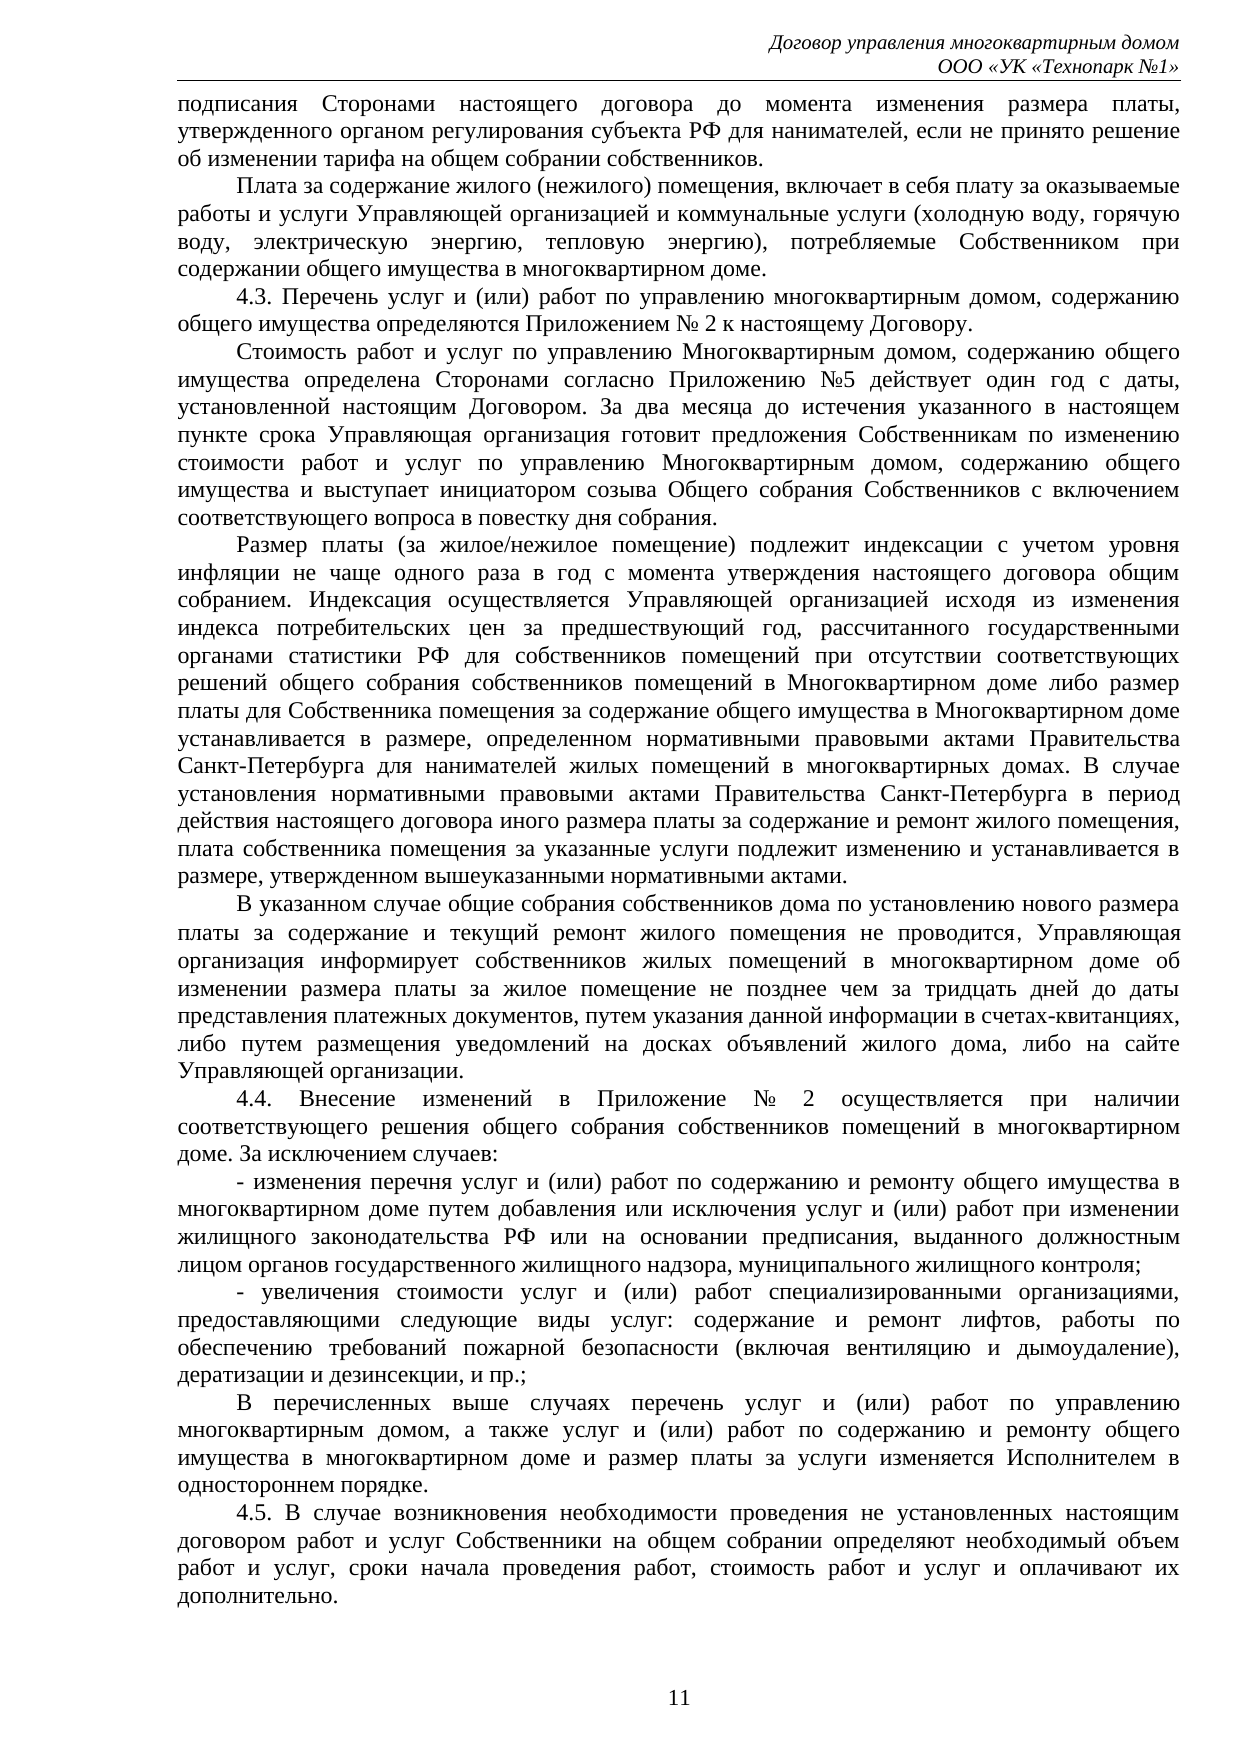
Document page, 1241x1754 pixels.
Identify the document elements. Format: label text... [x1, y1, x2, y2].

text 4.5. В случае возникновения необходимости проведения не установленных настоящим договором работ и услуг Собственники на общем собрании определяют необходимый объем работ и услуг, сроки начала проведения работ, стоимость работ и услуг и оплачивают их дополнительно. [177, 1498, 1181, 1608]
text - изменения перечня услуг и (или) работ по содержанию и ремонту общего имущества в многоквартирном доме путем добавления или исключения услуг и (или) работ при изменении жилищного законодательства РФ или на основании предписания, выданного должностным лицом органов государственного жилищного надзора, муниципального жилищного контроля; [177, 1167, 1181, 1277]
text 4.3. Перечень услуг и (или) работ по управлению многоквартирным домом, содержанию общего имущества определяются Приложением № 2 к настоящему Договору. [177, 282, 1181, 337]
text - увеличения стоимости услуг и (или) работ специализированными организациями, предоставляющими следующие виды услуг: содержание и ремонт лифтов, работы по обеспечению требований пожарной безопасности (включая вентиляцию и дымоудаление), дератизации и дезинсекции, и пр.; [177, 1277, 1181, 1388]
text Стоимость работ и услуг по управлению Многоквартирным домом, содержанию общего имущества определена Сторонами согласно Приложению №5 действует один год с даты, установленной настоящим Договором. За два месяца до истечения указанного в настоящем пункте срока Управляющая организация готовит предложения Собственникам по изменению стоимости работ и услуг по управлению Многоквартирным домом, содержанию общего имущества и выступает инициатором созыва Общего собрания Собственников с включением соответствующего вопроса в повестку дня собрания. [177, 337, 1181, 530]
text 4.4. Внесение изменений в Приложение № 2 осуществляется при наличии соответствующего решения общего собрания собственников помещений в многоквартирном доме. За исключением случаев: [177, 1084, 1181, 1167]
text В перечисленных выше случаях перечень услуг и (или) работ по управлению многоквартирным домом, а также услуг и (или) работ по содержанию и ремонту общего имущества в многоквартирном доме и размер платы за услуги изменяется Исполнителем в одностороннем порядке. [177, 1388, 1181, 1498]
text В указанном случае общие собрания собственников дома по установлению нового размера платы за содержание и текущий ремонт жилого помещения не проводится, Управляющая организация информирует собственников жилых помещений в многоквартирном доме об изменении размера платы за жилое помещение не позднее чем за тридцать дней до даты представления платежных документов, путем указания данной информации в счетах-квитанциях, либо путем размещения уведомлений на досках объявлений жилого дома, либо на сайте Управляющей организации. [177, 889, 1181, 1084]
text Размер платы (за жилое/нежилое помещение) подлежит индексации с учетом уровня инфляции не чаще одного раза в год с момента утверждения настоящего договора общим собранием. Индексация осуществляется Управляющей организацией исходя из изменения индекса потребительских цен за предшествующий год, рассчитанного государственными органами статистики РФ для собственников помещений при отсутствии соответствующих решений общего собрания собственников помещений в Многоквартирном доме либо размер платы для Собственника помещения за содержание общего имущества в Многоквартирном доме устанавливается в размере, определенном нормативными правовыми актами Правительства Санкт-Петербурга для нанимателей жилых помещений в многоквартирных домах. В случае установления нормативными правовыми актами Правительства Санкт-Петербурга в период действия настоящего договора иного размера платы за содержание и ремонт жилого помещения, плата собственника помещения за указанные услуги подлежит изменению и устанавливается в размере, утвержденном вышеуказанными нормативными актами. [177, 530, 1181, 889]
text Плата за содержание жилого (нежилого) помещения, включает в себя плату за оказываемые работы и услуги Управляющей организацией и коммунальные услуги (холодную воду, горячую воду, электрическую энергию, тепловую энергию), потребляемые Собственником при содержании общего имущества в многоквартирном доме. [177, 171, 1181, 282]
